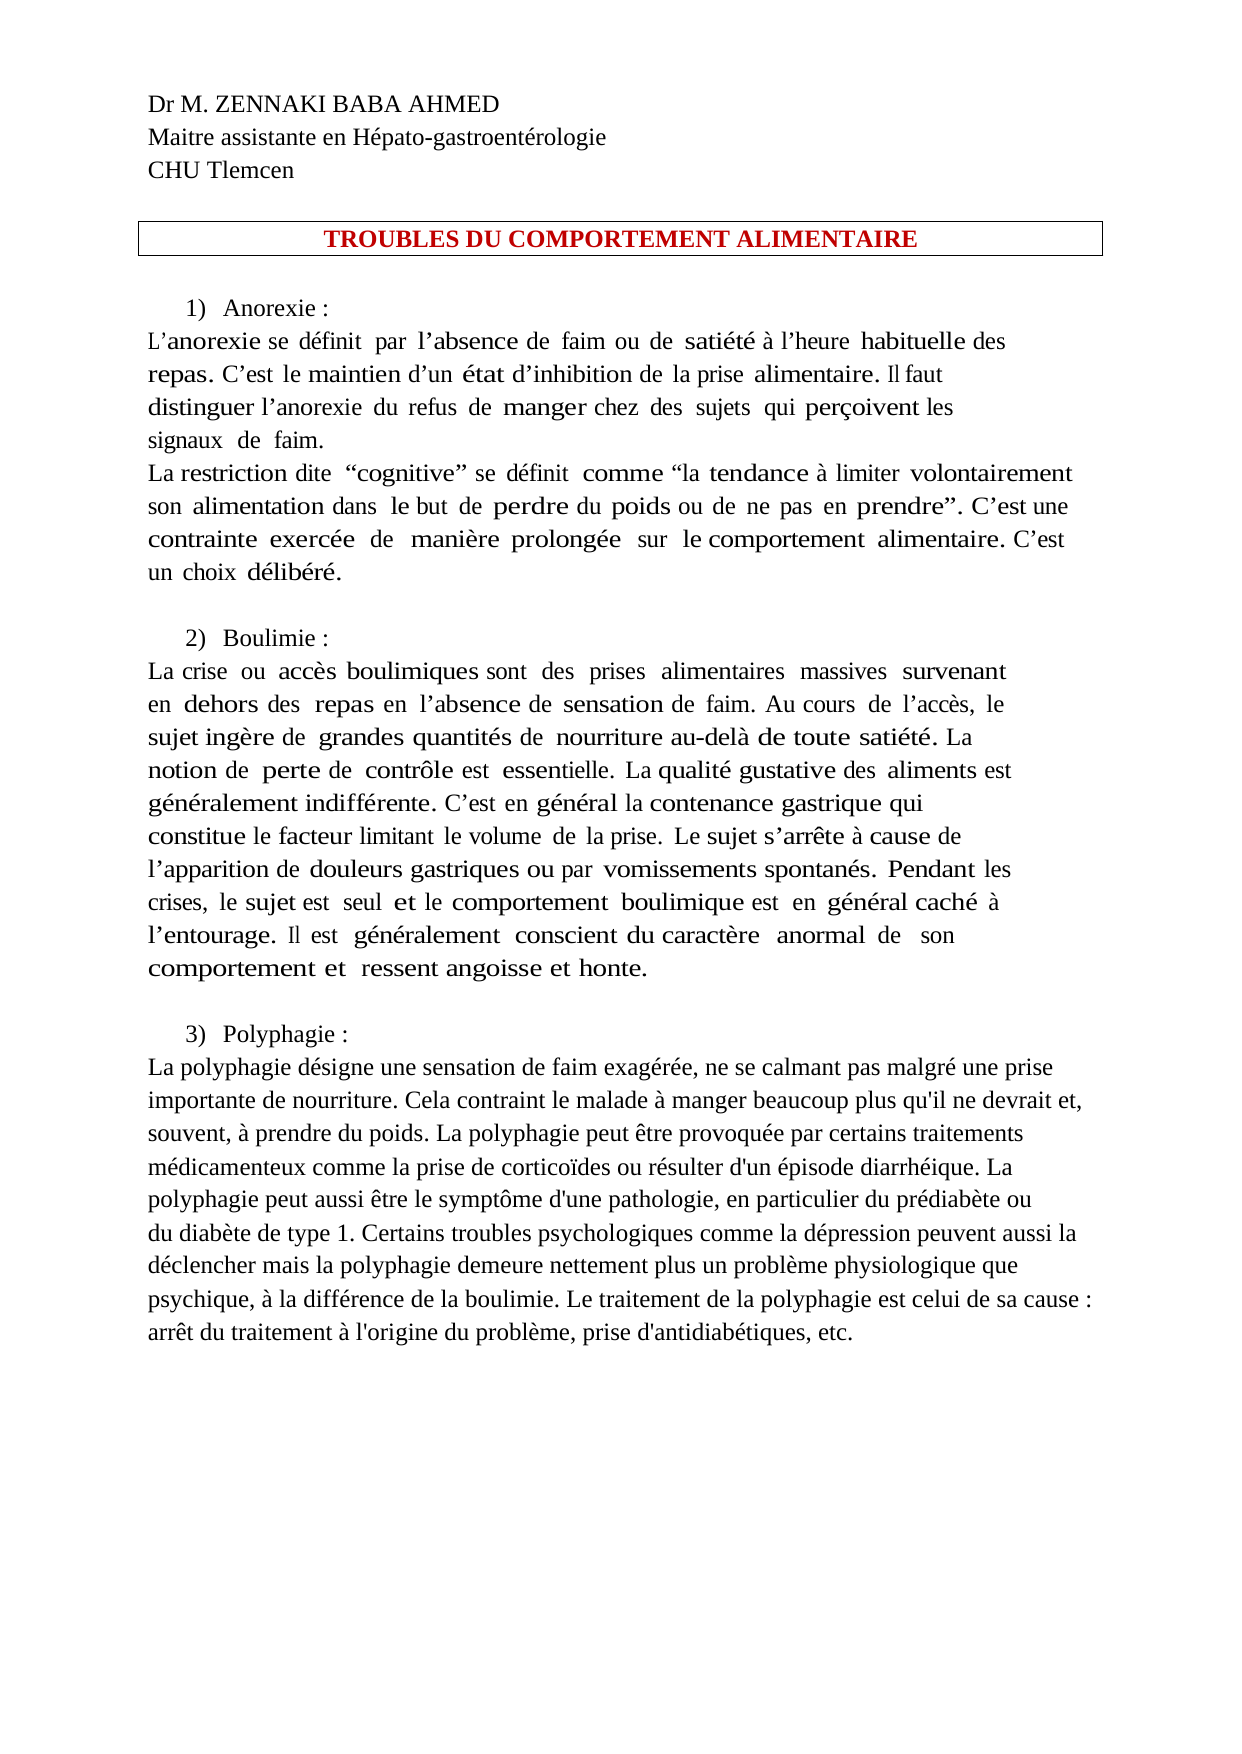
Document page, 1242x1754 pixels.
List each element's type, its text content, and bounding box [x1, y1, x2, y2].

text CHU Tlemcen [148, 155, 1094, 183]
text TROUBLES DU COMPORTEMENT ALIMENTAIRE [139, 222, 1102, 255]
text La restriction dite “cognitive” se définit comme “la tendance à limiter volontairement son alimentation dans le but de perdre du poids ou de ne pas en prendre”. C’est une contrainte exercée de manière prolongée sur le comportement alimentaire. C’est un choix délibéré. [148, 458, 1098, 586]
list Boulimie : [185, 623, 1098, 652]
list Anorexie : [185, 293, 1094, 322]
text L’anorexie se définit par l’absence de faim ou de satiété à l’heure habituelle des repas. C’est le maintien d’un état d’inhibition de la prise alimentaire. Il faut distinguer l’anorexie du refus de manger chez des sujets qui perçoivent les signaux de faim. [148, 326, 1026, 454]
list Polyphagie : [185, 1019, 1094, 1048]
text Maitre assistante en Hépato-gastroentérologie [148, 122, 1094, 150]
text La crise ou accès boulimiques sont des prises alimentaires massives survenant en dehors des repas en l’absence de sensation de faim. Au cours de l’accès, le sujet ingère de grandes quantités de nourriture au-delà de toute satiété. La notion de perte de contrôle est essentielle. La qualité gustative des aliments est généralement indifférente. C’est en général la contenance gastrique qui constitue le facteur limitant le volume de la prise. Le sujet s’arrête à cause de l’apparition de douleurs gastriques ou par vomissements spontanés. Pendant les crises, le sujet est seul et le comportement boulimique est en général caché à l’entourage. Il est généralement conscient du caractère anormal de son comportement et ressent angoisse et honte. [148, 656, 1026, 982]
text Dr M. ZENNAKI BABA AHMED [148, 89, 1094, 117]
text La polyphagie désigne une sensation de faim exagérée, ne se calmant pas malgré une prise importante de nourriture. Cela contraint le malade à manger beaucoup plus qu'il ne devrait et, souvent, à prendre du poids. La polyphagie peut être provoquée par certains traitements médicamenteux comme la prise de corticoïdes ou résulter d'un épisode diarrhéique. La polyphagie peut aussi être le symptôme d'une pathologie, en particulier du prédiabète ou du diabète de type 1. Certains troubles psychologiques comme la dépression peuvent aussi la déclencher mais la polyphagie demeure nettement plus un problème physiologique que psychique, à la différence de la boulimie. Le traitement de la polyphagie est celui de sa cause : arrêt du traitement à l'origine du problème, prise d'antidiabétiques, etc. [148, 1052, 1094, 1345]
